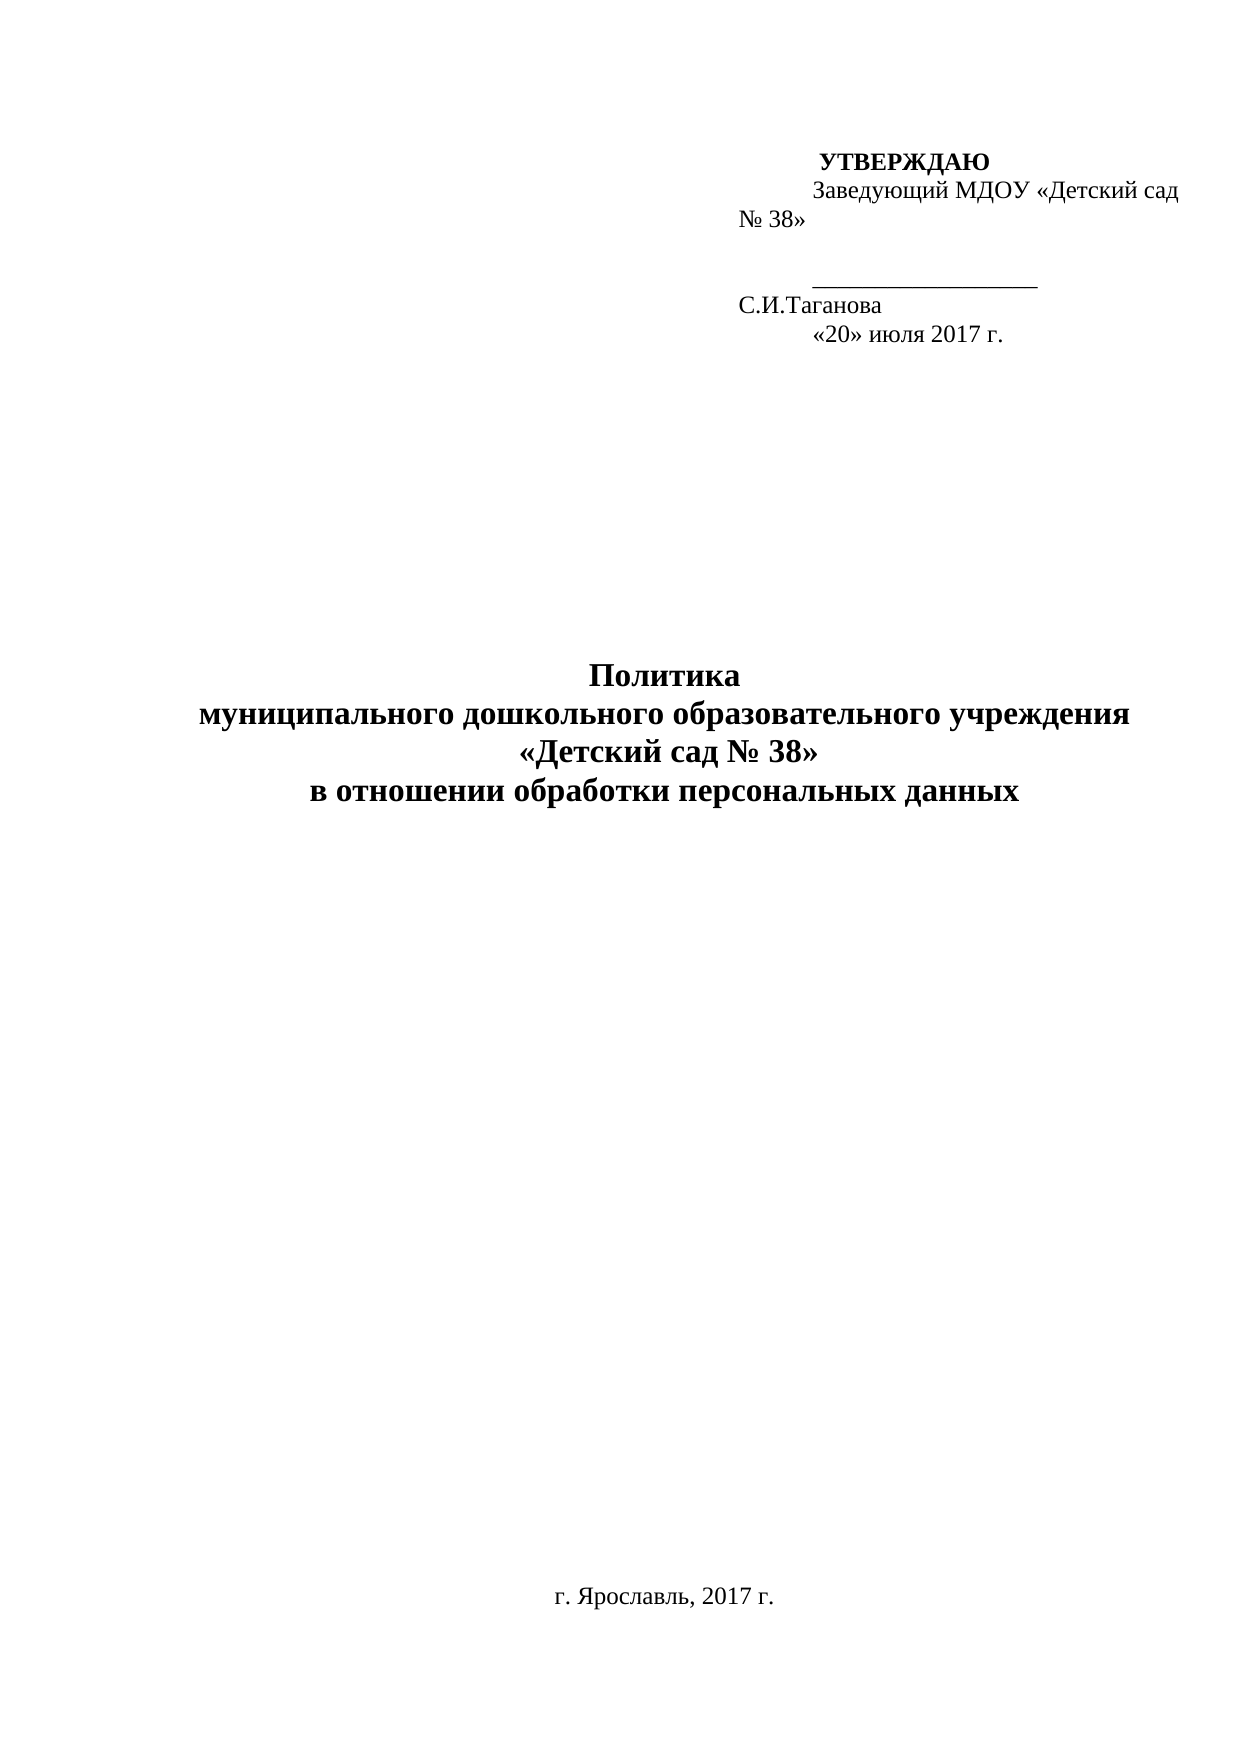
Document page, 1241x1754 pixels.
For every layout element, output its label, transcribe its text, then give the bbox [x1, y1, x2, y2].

text УТВЕРЖДАЮ [738, 147, 1181, 176]
text «Детский сад № 38» [148, 731, 1181, 770]
text Заведующий МДОУ «Детский сад № 38» [738, 176, 1181, 233]
text Политика [148, 655, 1181, 693]
text г. Ярославль, 2017 г. [148, 1581, 1181, 1610]
text __________________ С.И.Таганова [738, 262, 1181, 319]
text в отношении обработки персональных данных [148, 770, 1181, 808]
text «20» июля 2017 г. [738, 319, 1181, 348]
text муниципального дошкольного образовательного учреждения [148, 693, 1181, 731]
